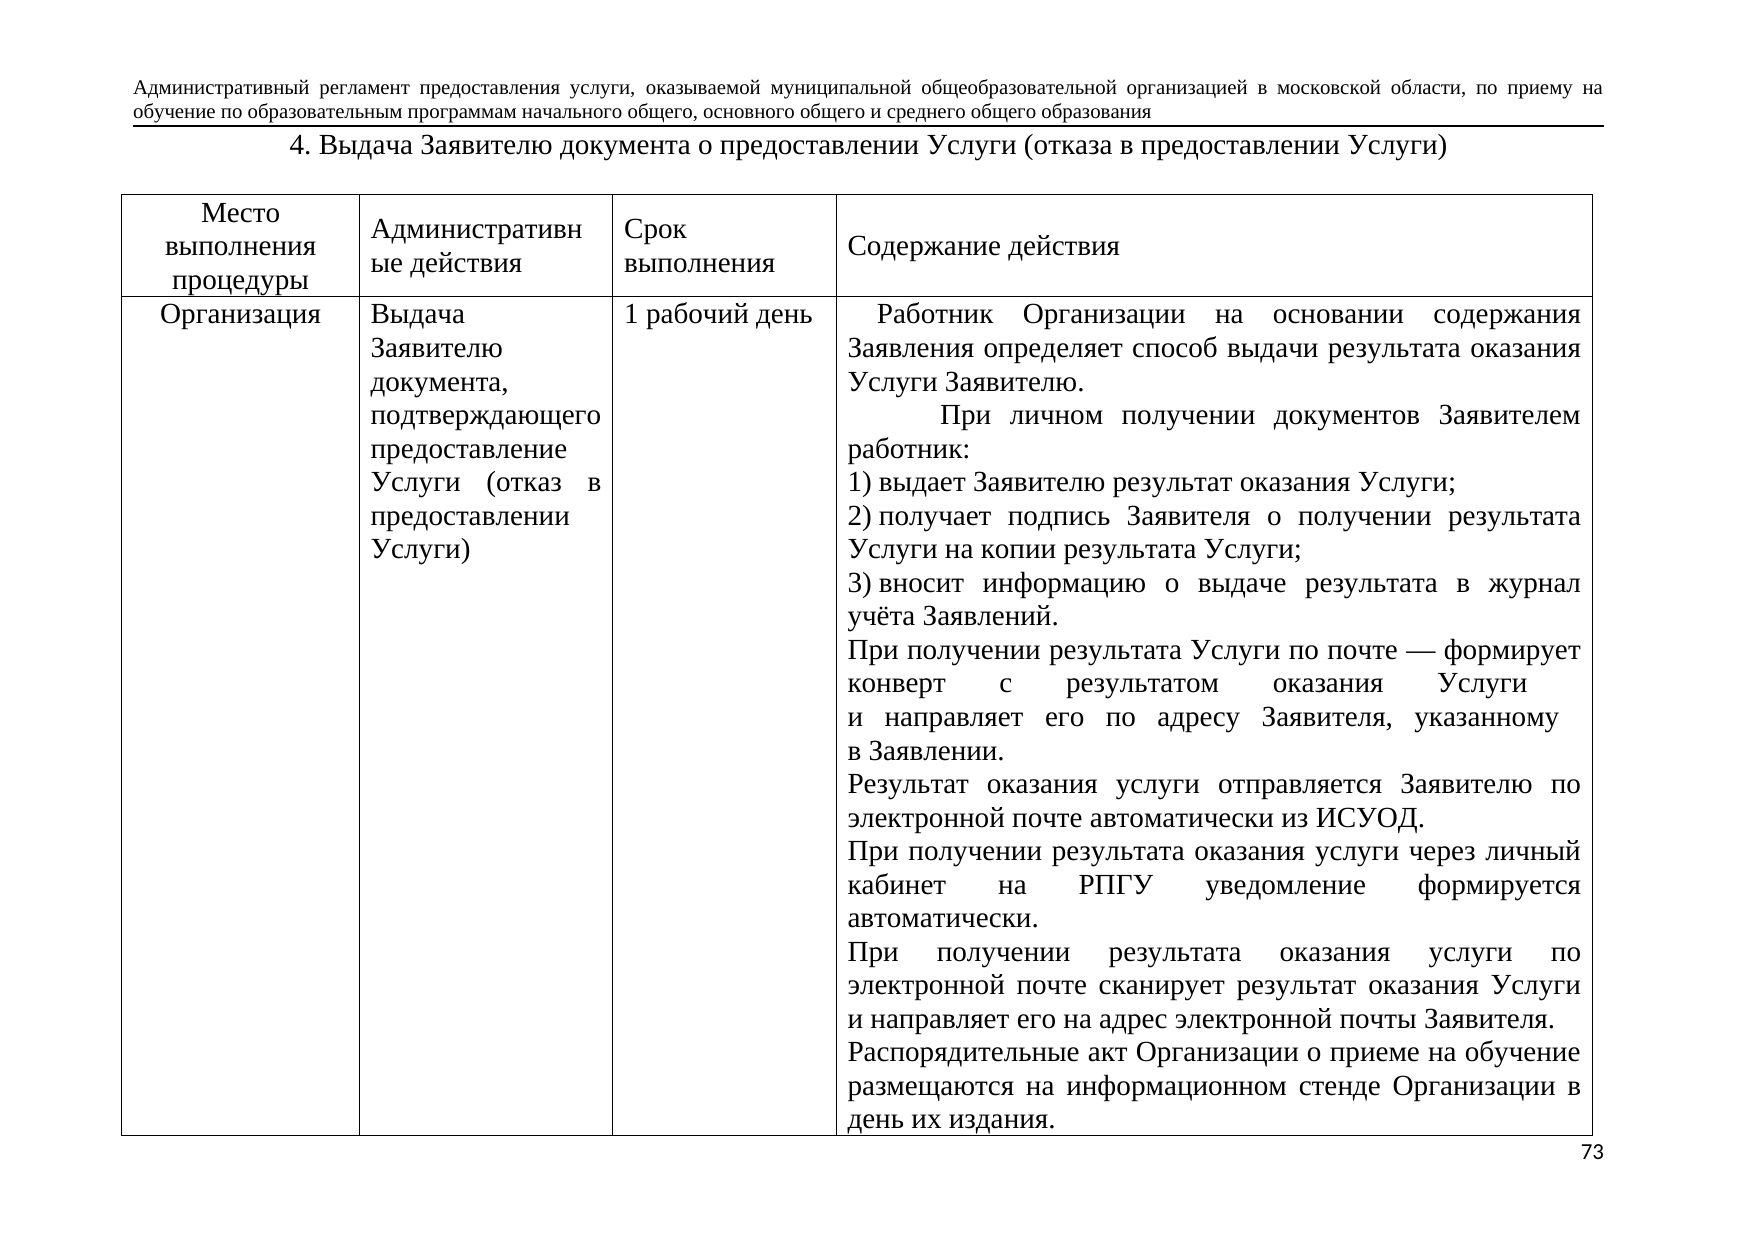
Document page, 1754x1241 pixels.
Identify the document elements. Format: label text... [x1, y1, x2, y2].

table_header Административные действия [360, 195, 612, 296]
table_cell Выдача Заявителю документа, подтверждающего предоставление Услуги (отказ в предоставлении Услуги) [360, 297, 612, 1135]
table_cell Работник Организации на основании содержания Заявления определяет способ выдачи результата оказания Услуги Заявителю. При личном получении документов Заявителем работник: 1) выдает Заявителю результат оказания Услуги; 2) получает подпись Заявителя о получении результата Услуги на копии результата Услуги; 3) вносит информацию о выдаче результата в журнал учёта Заявлений. При получении результата Услуги по почте — формирует конверт с результатом оказания Услуги и направляет его по адресу Заявителя, указанному в Заявлении. Результат оказания услуги отправляется Заявителю по электронной почте автоматически из ИСУОД. При получении результата оказания услуги через личный кабинет на РПГУ уведомление формируется автоматически. При получении результата оказания услуги по электронной почте сканирует результат оказания Услуги и направляет его на адрес электронной почты Заявителя. Распорядительные акт Организации о приеме на обучение размещаются на информационном стенде Организации в день их издания. [837, 297, 1592, 1135]
table_header Содержание действия [837, 195, 1592, 296]
table_cell 1 рабочий день [613, 297, 836, 1135]
table_cell Организация [122, 297, 359, 1135]
table_header Место выполнения процедуры [122, 195, 359, 296]
table_header Срок выполнения [613, 195, 836, 296]
text 4. Выдача Заявителю документа о предоставлении Услуги (отказа в предоставлении Услуги) [133, 127, 1604, 160]
